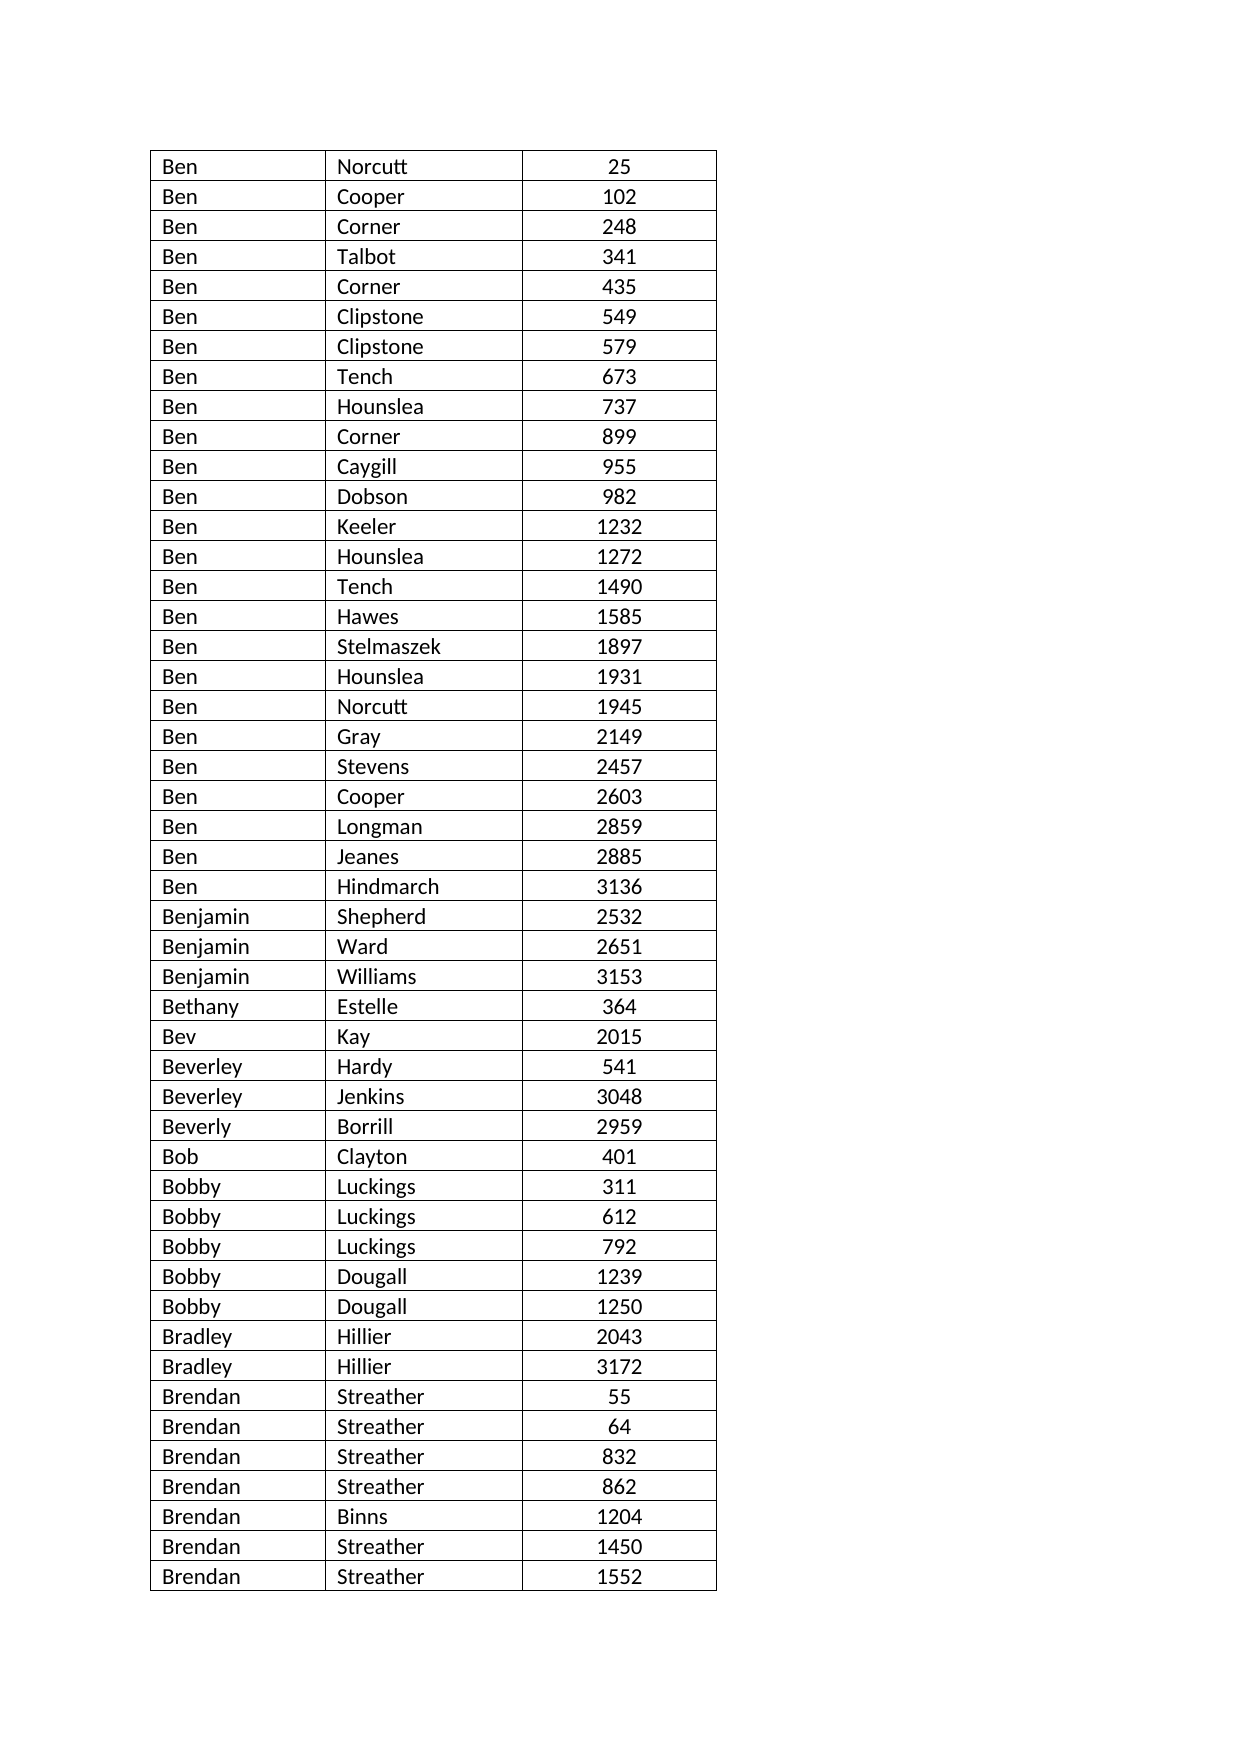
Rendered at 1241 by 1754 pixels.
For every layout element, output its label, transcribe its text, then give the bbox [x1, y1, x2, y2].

table_cell 1232 [523, 511, 716, 540]
table_cell Clayton [326, 1141, 522, 1170]
table_cell Ben [151, 691, 325, 720]
table_cell Beverly [151, 1111, 325, 1140]
table_cell Brendan [151, 1441, 325, 1470]
table_cell Ward [326, 931, 522, 960]
table_cell 2149 [523, 721, 716, 750]
table_cell Jenkins [326, 1081, 522, 1110]
table_cell Benjamin [151, 961, 325, 990]
table_cell 341 [523, 241, 716, 270]
table_cell Caygill [326, 451, 522, 480]
table_cell Bobby [151, 1201, 325, 1230]
table_cell Norcutt [326, 691, 522, 720]
table_cell Beverley [151, 1051, 325, 1080]
table_cell Ben [151, 721, 325, 750]
table_cell Streather [326, 1531, 522, 1560]
table_cell Keeler [326, 511, 522, 540]
table_cell Luckings [326, 1171, 522, 1200]
table_cell Tench [326, 361, 522, 390]
table_cell Corner [326, 271, 522, 300]
table_cell Shepherd [326, 901, 522, 930]
table_cell Talbot [326, 241, 522, 270]
table_cell 2532 [523, 901, 716, 930]
table_cell Ben [151, 361, 325, 390]
table_cell Ben [151, 211, 325, 240]
table_cell Streather [326, 1561, 522, 1590]
table_cell Ben [151, 481, 325, 510]
table_cell Ben [151, 871, 325, 900]
table_cell Ben [151, 301, 325, 330]
table_cell Jeanes [326, 841, 522, 870]
table_cell Ben [151, 631, 325, 660]
table_cell Stevens [326, 751, 522, 780]
table_cell Brendan [151, 1381, 325, 1410]
table_cell 435 [523, 271, 716, 300]
table_cell Ben [151, 421, 325, 450]
table_cell 364 [523, 991, 716, 1020]
table_cell Beverley [151, 1081, 325, 1110]
table_cell Ben [151, 601, 325, 630]
table_cell 401 [523, 1141, 716, 1170]
table_cell 862 [523, 1471, 716, 1500]
table_cell Brendan [151, 1471, 325, 1500]
table_cell Benjamin [151, 901, 325, 930]
table_cell Bobby [151, 1261, 325, 1290]
table_cell 3048 [523, 1081, 716, 1110]
table_cell Hillier [326, 1351, 522, 1380]
table_cell Bradley [151, 1351, 325, 1380]
table_cell Ben [151, 241, 325, 270]
table_cell Ben [151, 391, 325, 420]
table_cell Streather [326, 1441, 522, 1470]
table_cell Brendan [151, 1561, 325, 1590]
table_cell 2859 [523, 811, 716, 840]
table_cell Ben [151, 751, 325, 780]
table_cell Ben [151, 151, 325, 180]
table_cell 1552 [523, 1561, 716, 1590]
table_cell Dobson [326, 481, 522, 510]
table_cell Corner [326, 421, 522, 450]
table_cell Ben [151, 511, 325, 540]
table_cell Bobby [151, 1291, 325, 1320]
table_cell 673 [523, 361, 716, 390]
table_cell Brendan [151, 1531, 325, 1560]
table_cell 2043 [523, 1321, 716, 1350]
table_cell 541 [523, 1051, 716, 1080]
table_cell Luckings [326, 1201, 522, 1230]
table_cell Clipstone [326, 331, 522, 360]
table_cell 2015 [523, 1021, 716, 1050]
table_cell Ben [151, 451, 325, 480]
table_cell Dougall [326, 1261, 522, 1290]
table_cell Cooper [326, 181, 522, 210]
table_cell 737 [523, 391, 716, 420]
table_cell Hounslea [326, 661, 522, 690]
table_cell Stelmaszek [326, 631, 522, 660]
table_cell 1931 [523, 661, 716, 690]
table_cell Longman [326, 811, 522, 840]
table_cell 3153 [523, 961, 716, 990]
table_cell Cooper [326, 781, 522, 810]
table_cell Ben [151, 841, 325, 870]
table_cell Ben [151, 331, 325, 360]
table_cell 1945 [523, 691, 716, 720]
table_cell 311 [523, 1171, 716, 1200]
table_cell 955 [523, 451, 716, 480]
table_cell Tench [326, 571, 522, 600]
table_cell 1239 [523, 1261, 716, 1290]
table_cell 55 [523, 1381, 716, 1410]
table_cell 102 [523, 181, 716, 210]
table_cell 248 [523, 211, 716, 240]
table_cell Clipstone [326, 301, 522, 330]
table_cell Hardy [326, 1051, 522, 1080]
table_cell Borrill [326, 1111, 522, 1140]
table_cell Hounslea [326, 541, 522, 570]
table_cell Dougall [326, 1291, 522, 1320]
table_cell Benjamin [151, 931, 325, 960]
table_cell Ben [151, 271, 325, 300]
table_cell Kay [326, 1021, 522, 1050]
table_cell 1585 [523, 601, 716, 630]
table_cell 2885 [523, 841, 716, 870]
table_cell Corner [326, 211, 522, 240]
table_cell 1204 [523, 1501, 716, 1530]
table_cell 1450 [523, 1531, 716, 1560]
table_cell Bob [151, 1141, 325, 1170]
table_cell Ben [151, 811, 325, 840]
table_cell 982 [523, 481, 716, 510]
table_cell Luckings [326, 1231, 522, 1260]
table_cell Estelle [326, 991, 522, 1020]
table_cell Hounslea [326, 391, 522, 420]
table_cell Binns [326, 1501, 522, 1530]
table_cell Hillier [326, 1321, 522, 1350]
table_cell 2457 [523, 751, 716, 780]
table_cell Hindmarch [326, 871, 522, 900]
table_cell 1490 [523, 571, 716, 600]
table_cell Streather [326, 1381, 522, 1410]
table_cell Bobby [151, 1231, 325, 1260]
table_cell 25 [523, 151, 716, 180]
table_cell 2959 [523, 1111, 716, 1140]
table_cell 612 [523, 1201, 716, 1230]
table_cell Norcutt [326, 151, 522, 180]
table_cell 64 [523, 1411, 716, 1440]
table_cell 792 [523, 1231, 716, 1260]
table_cell Brendan [151, 1411, 325, 1440]
table_cell 549 [523, 301, 716, 330]
table_cell 3136 [523, 871, 716, 900]
table_cell Ben [151, 571, 325, 600]
table_cell 899 [523, 421, 716, 450]
table_cell Streather [326, 1411, 522, 1440]
table_cell 3172 [523, 1351, 716, 1380]
table_cell Hawes [326, 601, 522, 630]
table_cell Ben [151, 781, 325, 810]
table_cell Ben [151, 661, 325, 690]
table_cell Ben [151, 541, 325, 570]
table_cell Streather [326, 1471, 522, 1500]
table_cell Bradley [151, 1321, 325, 1350]
table_cell 1250 [523, 1291, 716, 1320]
table_cell 579 [523, 331, 716, 360]
table_cell 2603 [523, 781, 716, 810]
table_cell 1897 [523, 631, 716, 660]
table_cell 832 [523, 1441, 716, 1470]
table_cell 2651 [523, 931, 716, 960]
table_cell 1272 [523, 541, 716, 570]
table_cell Gray [326, 721, 522, 750]
table_cell Bobby [151, 1171, 325, 1200]
table_cell Bev [151, 1021, 325, 1050]
table_cell Bethany [151, 991, 325, 1020]
table_cell Brendan [151, 1501, 325, 1530]
table_cell Williams [326, 961, 522, 990]
table_cell Ben [151, 181, 325, 210]
